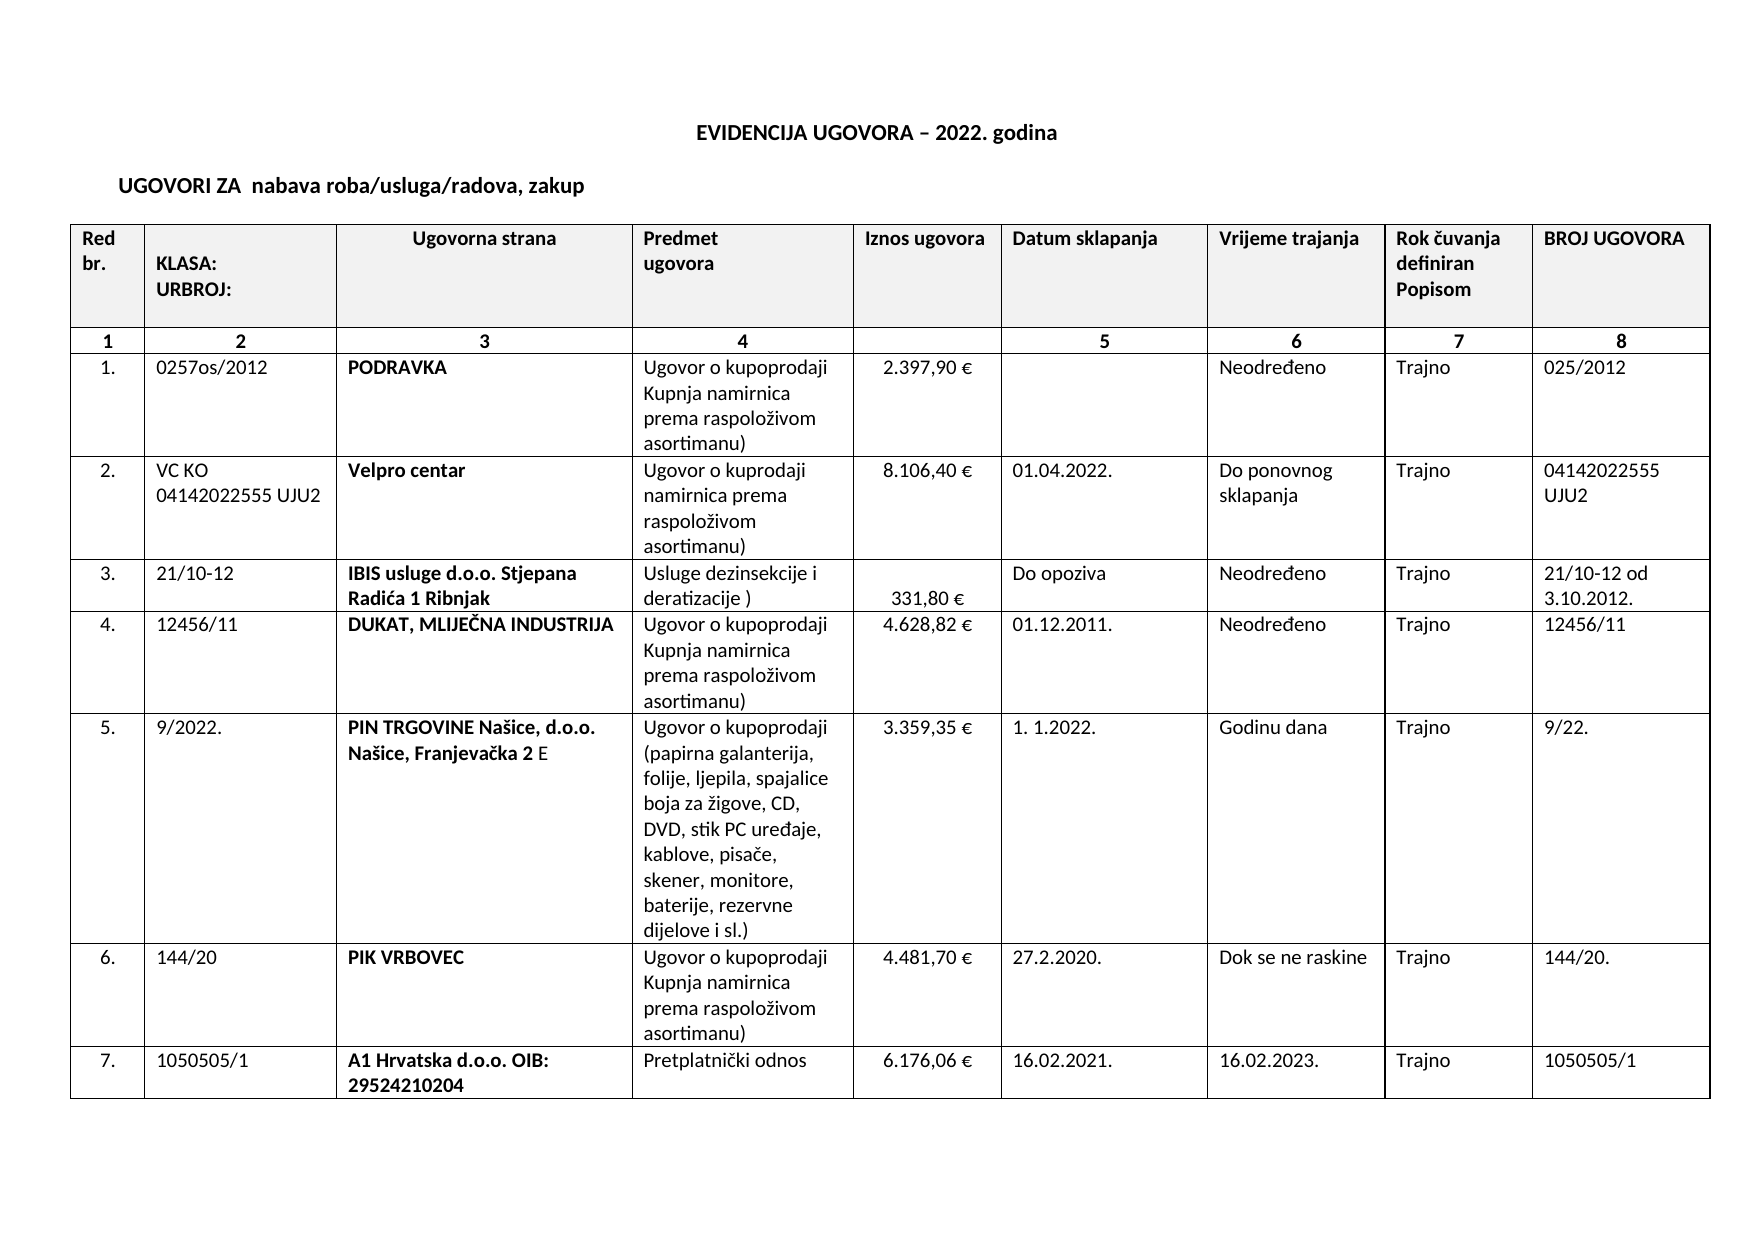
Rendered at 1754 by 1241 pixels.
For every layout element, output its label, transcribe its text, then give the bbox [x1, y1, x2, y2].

table_cell A1 Hrvatska d.o.o. OIB: 29524210204 [337, 1047, 632, 1098]
table_cell 4 [633, 328, 853, 353]
table_cell 2. [71, 457, 144, 559]
table_cell 144/20 [145, 944, 336, 1046]
table_header Red br. [71, 225, 144, 327]
table_header Vrijeme trajanja [1208, 225, 1384, 327]
table_cell Do opoziva [1002, 560, 1207, 611]
table_cell 6. [71, 944, 144, 1046]
table_header Rok čuvanja definiran Popisom [1386, 225, 1532, 327]
table_cell 01.04.2022. [1002, 457, 1207, 559]
table_cell 12456/11 [145, 612, 336, 713]
table_header BROJ UGOVORA [1533, 225, 1709, 327]
table_cell Trajno [1386, 1047, 1532, 1098]
table_cell 331,80 € [854, 560, 1001, 611]
table_cell Pretplatnički odnos [633, 1047, 853, 1098]
table_cell 4. [71, 612, 144, 713]
table_cell Neodređeno [1208, 612, 1384, 713]
table_cell Ugovor o kuprodaji namirnica prema raspoloživom asortimanu) [633, 457, 853, 559]
table_cell 0257os/2012 [145, 354, 336, 456]
table_cell PODRAVKA [337, 354, 632, 456]
table_cell Neodređeno [1208, 354, 1384, 456]
table_cell 21/10-12 [145, 560, 336, 611]
table_cell PIK VRBOVEC [337, 944, 632, 1046]
table_cell 9/2022. [145, 714, 336, 943]
table_cell 025/2012 [1533, 354, 1709, 456]
table_header Predmet ugovora [633, 225, 853, 327]
table_header KLASA: URBROJ: [145, 225, 336, 327]
table_cell DUKAT, MLIJEČNA INDUSTRIJA [337, 612, 632, 713]
table_cell Trajno [1386, 944, 1532, 1046]
table_cell 27.2.2020. [1002, 944, 1207, 1046]
table_cell Velpro centar [337, 457, 632, 559]
table_cell 16.02.2021. [1002, 1047, 1207, 1098]
table_cell Godinu dana [1208, 714, 1384, 943]
table_cell 21/10-12 od 3.10.2012. [1533, 560, 1709, 611]
table_cell Trajno [1386, 714, 1532, 943]
table_cell 144/20. [1533, 944, 1709, 1046]
table_cell 16.02.2023. [1208, 1047, 1384, 1098]
table_cell 2 [145, 328, 336, 353]
table_cell Trajno [1386, 612, 1532, 713]
table_cell 6.176,06 € [854, 1047, 1001, 1098]
table_cell 4.628,82 € [854, 612, 1001, 713]
table_cell 3 [337, 328, 632, 353]
table_header Ugovorna strana [337, 225, 632, 327]
table_cell 4.481,70 € [854, 944, 1001, 1046]
table_cell Ugovor o kupoprodaji Kupnja namirnica prema raspoloživom asortimanu) [633, 354, 853, 456]
table_cell 5 [1002, 328, 1207, 353]
table_cell 8 [1533, 328, 1709, 353]
table_header Iznos ugovora [854, 225, 1001, 327]
table_cell Usluge dezinsekcije i deratizacije ) [633, 560, 853, 611]
table_cell Neodređeno [1208, 560, 1384, 611]
table_cell 7. [71, 1047, 144, 1098]
table_cell 1. 1.2022. [1002, 714, 1207, 943]
table_cell Dok se ne raskine [1208, 944, 1384, 1046]
table_cell 8.106,40 € [854, 457, 1001, 559]
table_header Datum sklapanja [1002, 225, 1207, 327]
table_cell Trajno [1386, 354, 1532, 456]
table_cell 2.397,90 € [854, 354, 1001, 456]
table_cell 1. [71, 354, 144, 456]
table_cell IBIS usluge d.o.o. Stjepana Radića 1 Ribnjak [337, 560, 632, 611]
table_cell PIN TRGOVINE Našice, d.o.o. Našice, Franjevačka 2 E [337, 714, 632, 943]
table_cell 01.12.2011. [1002, 612, 1207, 713]
table_cell 1 [71, 328, 144, 353]
table_cell Do ponovnog sklapanja [1208, 457, 1384, 559]
table_cell 04142022555 UJU2 [1533, 457, 1709, 559]
table_cell 6 [1208, 328, 1384, 353]
table_cell 12456/11 [1533, 612, 1709, 713]
table_cell Ugovor o kupoprodaji Kupnja namirnica prema raspoloživom asortimanu) [633, 612, 853, 713]
table_cell 1050505/1 [1533, 1047, 1709, 1098]
text EVIDENCIJA UGOVORA – 2022. godina [118, 118, 1636, 146]
table_cell Trajno [1386, 457, 1532, 559]
table_cell Ugovor o kupoprodaji Kupnja namirnica prema raspoloživom asortimanu) [633, 944, 853, 1046]
table_cell 1050505/1 [145, 1047, 336, 1098]
table_cell 9/22. [1533, 714, 1709, 943]
table_cell 5. [71, 714, 144, 943]
table_cell [854, 328, 1001, 353]
table_cell Trajno [1386, 560, 1532, 611]
table_cell 3. [71, 560, 144, 611]
table_cell VC KO 04142022555 UJU2 [145, 457, 336, 559]
table_cell 7 [1386, 328, 1532, 353]
table_cell 3.359,35 € [854, 714, 1001, 943]
table_cell Ugovor o kupoprodaji (papirna galanterija, folije, ljepila, spajalice boja za žigove, CD, DVD, stik PC uređaje, kablove, pisače, skener, monitore, baterije, rezervne dijelove i sl.) [633, 714, 853, 943]
text UGOVORI ZA nabava roba/usluga/radova, zakup [118, 171, 1636, 199]
table_cell [1002, 354, 1207, 456]
